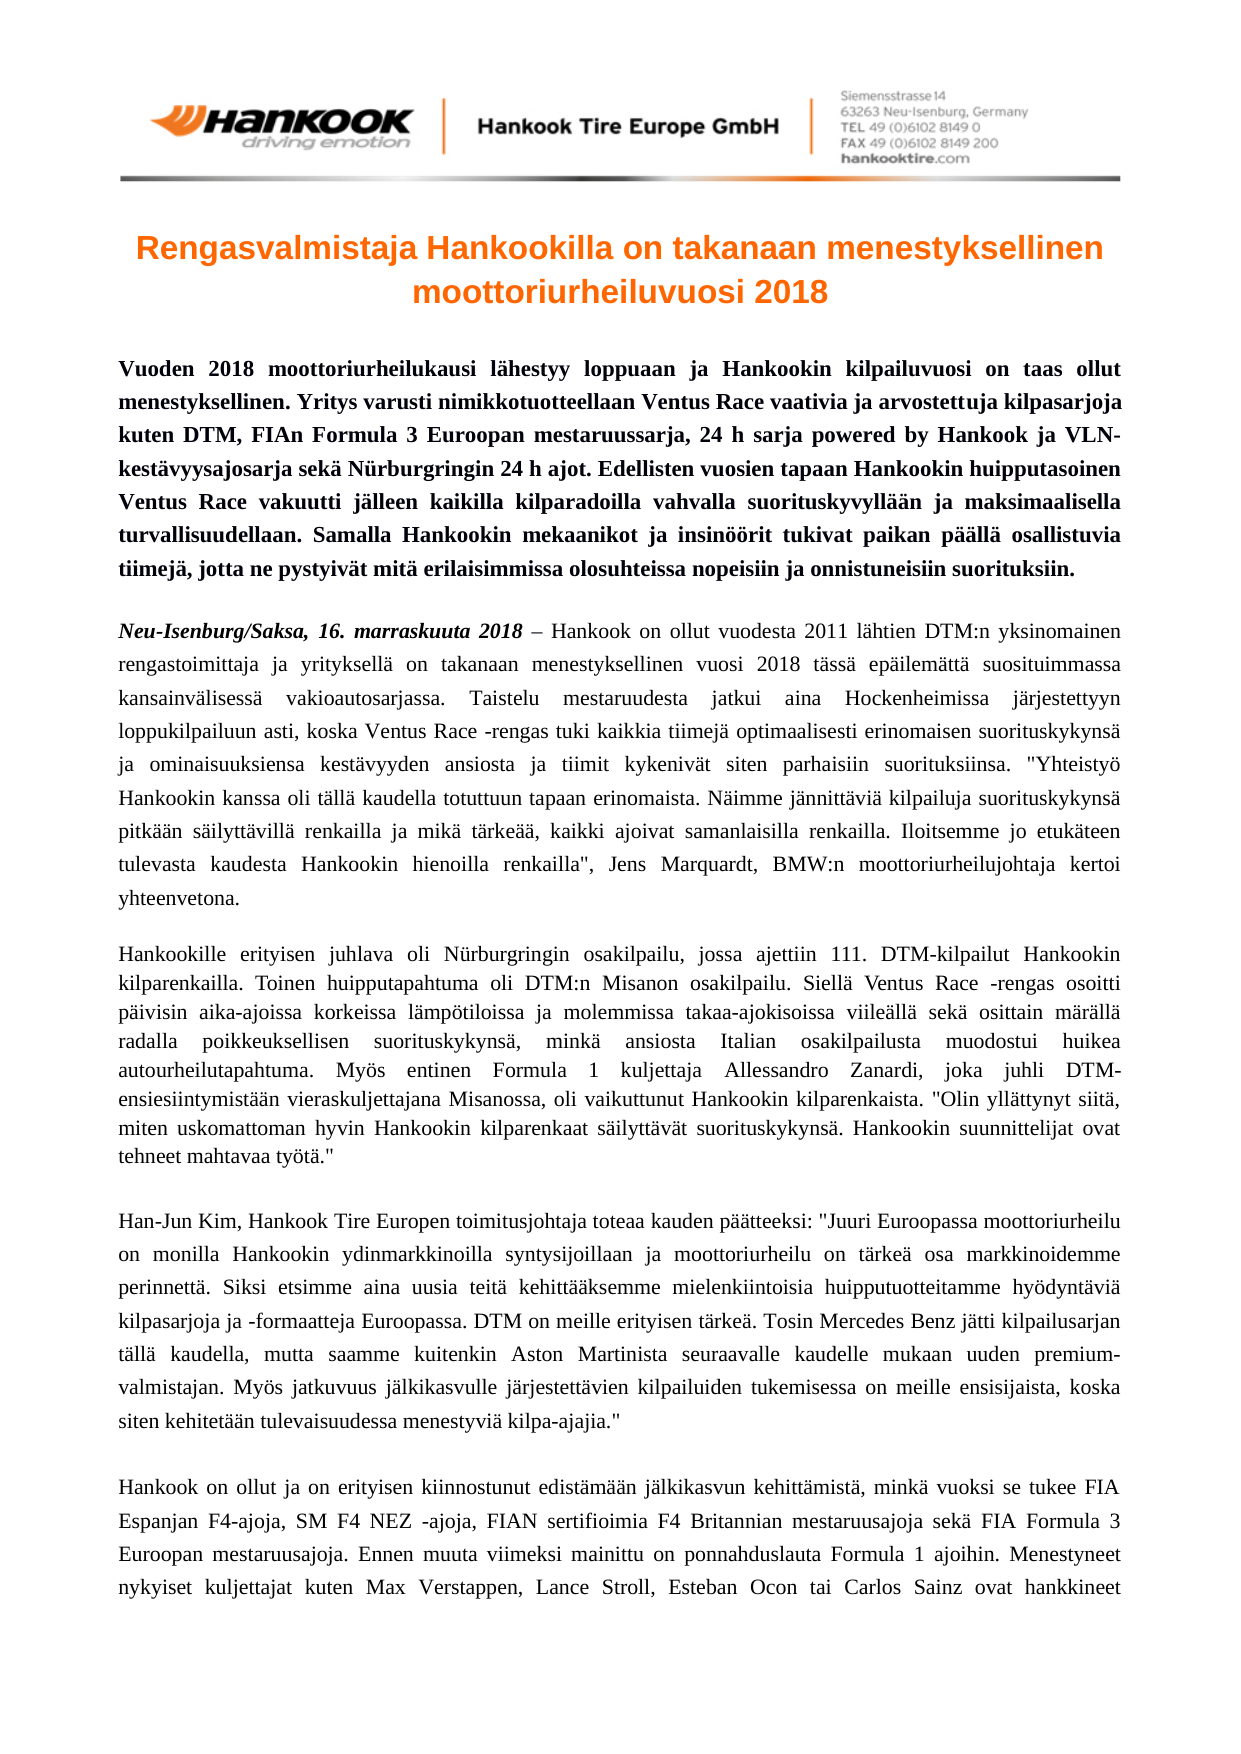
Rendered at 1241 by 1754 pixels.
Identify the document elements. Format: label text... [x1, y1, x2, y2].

picture [118, 87, 1123, 184]
text Han-Jun Kim, Hankook Tire Europen toimitusjohtaja toteaa kauden päätteeksi: "Juuri Euroopassa moottoriurheilu on monilla Hankookin ydinmarkkinoilla syntysijoillaan ja moottoriurheilu on tärkeä osa markkinoidemme perinnettä. Siksi etsimme aina uusia teitä kehittääksemme mielenkiintoisia huipputuotteitamme hyödyntäviä kilpasarjoja ja -formaatteja Euroopassa. DTM on meille erityisen tärkeä. Tosin Mercedes Benz jätti kilpailusarjan tällä kaudella, mutta saamme kuitenkin Aston Martinista seuraavalle kaudelle mukaan uuden premium-valmistajan. Myös jatkuvuus jälkikasvulle järjestettävien kilpailuiden tukemisessa on meille ensisijaista, koska siten kehitetään tulevaisuudessa menestyviä kilpa-ajajia." [118, 1201, 1122, 1435]
text Vuoden 2018 moottoriurheilukausi lähestyy loppuaan ja Hankookin kilpailuvuosi on taas ollut menestyksellinen. Yritys varusti nimikkotuotteellaan Ventus Race vaativia ja arvostettuja kilpasarjoja kuten DTM, FIAn Formula 3 Euroopan mestaruussarja, 24 h sarja powered by Hankook ja VLN-kestävyysajosarja sekä Nürburgringin 24 h ajot. Edellisten vuosien tapaan Hankookin huipputasoinen Ventus Race vakuutti jälleen kaikilla kilparadoilla vahvalla suorituskyvyllään ja maksimaalisella turvallisuudellaan. Samalla Hankookin mekaanikot ja insinöörit tukivat paikan päällä osallistuvia tiimejä, jotta ne pystyivät mitä erilaisimmissa olosuhteissa nopeisiin ja onnistuneisiin suorituksiin. [118, 349, 1122, 583]
text Hankookille erityisen juhlava oli Nürburgringin osakilpailu, jossa ajettiin 111. DTM-kilpailut Hankookin kilparenkailla. Toinen huipputapahtuma oli DTM:n Misanon osakilpailu. Siellä Ventus Race -rengas osoitti päivisin aika-ajoissa korkeissa lämpötiloissa ja molemmissa takaa-ajokisoissa viileällä sekä osittain märällä radalla poikkeuksellisen suorituskykynsä, minkä ansiosta Italian osakilpailusta muodostui huikea autourheilutapahtuma. Myös entinen Formula 1 kuljettaja Allessandro Zanardi, joka juhli DTM-ensiesiintymistään vieraskuljettajana Misanossa, oli vaikuttunut Hankookin kilparenkaista. "Olin yllättynyt siitä, miten uskomattoman hyvin Hankookin kilparenkaat säilyttävät suorituskykynsä. Hankookin suunnittelijat ovat tehneet mahtavaa työtä." [118, 941, 1122, 1169]
text Neu-Isenburg/Saksa, 16. marraskuuta 2018 – Hankook on ollut vuodesta 2011 lähtien DTM:n yksinomainen rengastoimittaja ja yrityksellä on takanaan menestyksellinen vuosi 2018 tässä epäilemättä suosituimmassa kansainvälisessä vakioautosarjassa. Taistelu mestaruudesta jatkui aina Hockenheimissa järjestettyyn loppukilpailuun asti, koska Ventus Race -rengas tuki kaikkia tiimejä optimaalisesti erinomaisen suorituskykynsä ja ominaisuuksiensa kestävyyden ansiosta ja tiimit kykenivät siten parhaisiin suorituksiinsa. "Yhteistyö Hankookin kanssa oli tällä kaudella totuttuun tapaan erinomaista. Näimme jännittäviä kilpailuja suorituskykynsä pitkään säilyttävillä renkailla ja mikä tärkeää, kaikki ajoivat samanlaisilla renkailla. Iloitsemme jo etukäteen tulevasta kaudesta Hankookin hienoilla renkailla", Jens Marquardt, BMW:n moottoriurheilujohtaja kertoi yhteenvetona. [118, 612, 1122, 912]
text Rengasvalmistaja Hankookilla on takanaan menestyksellinen moottoriurheiluvuosi 2018 [118, 228, 1122, 311]
